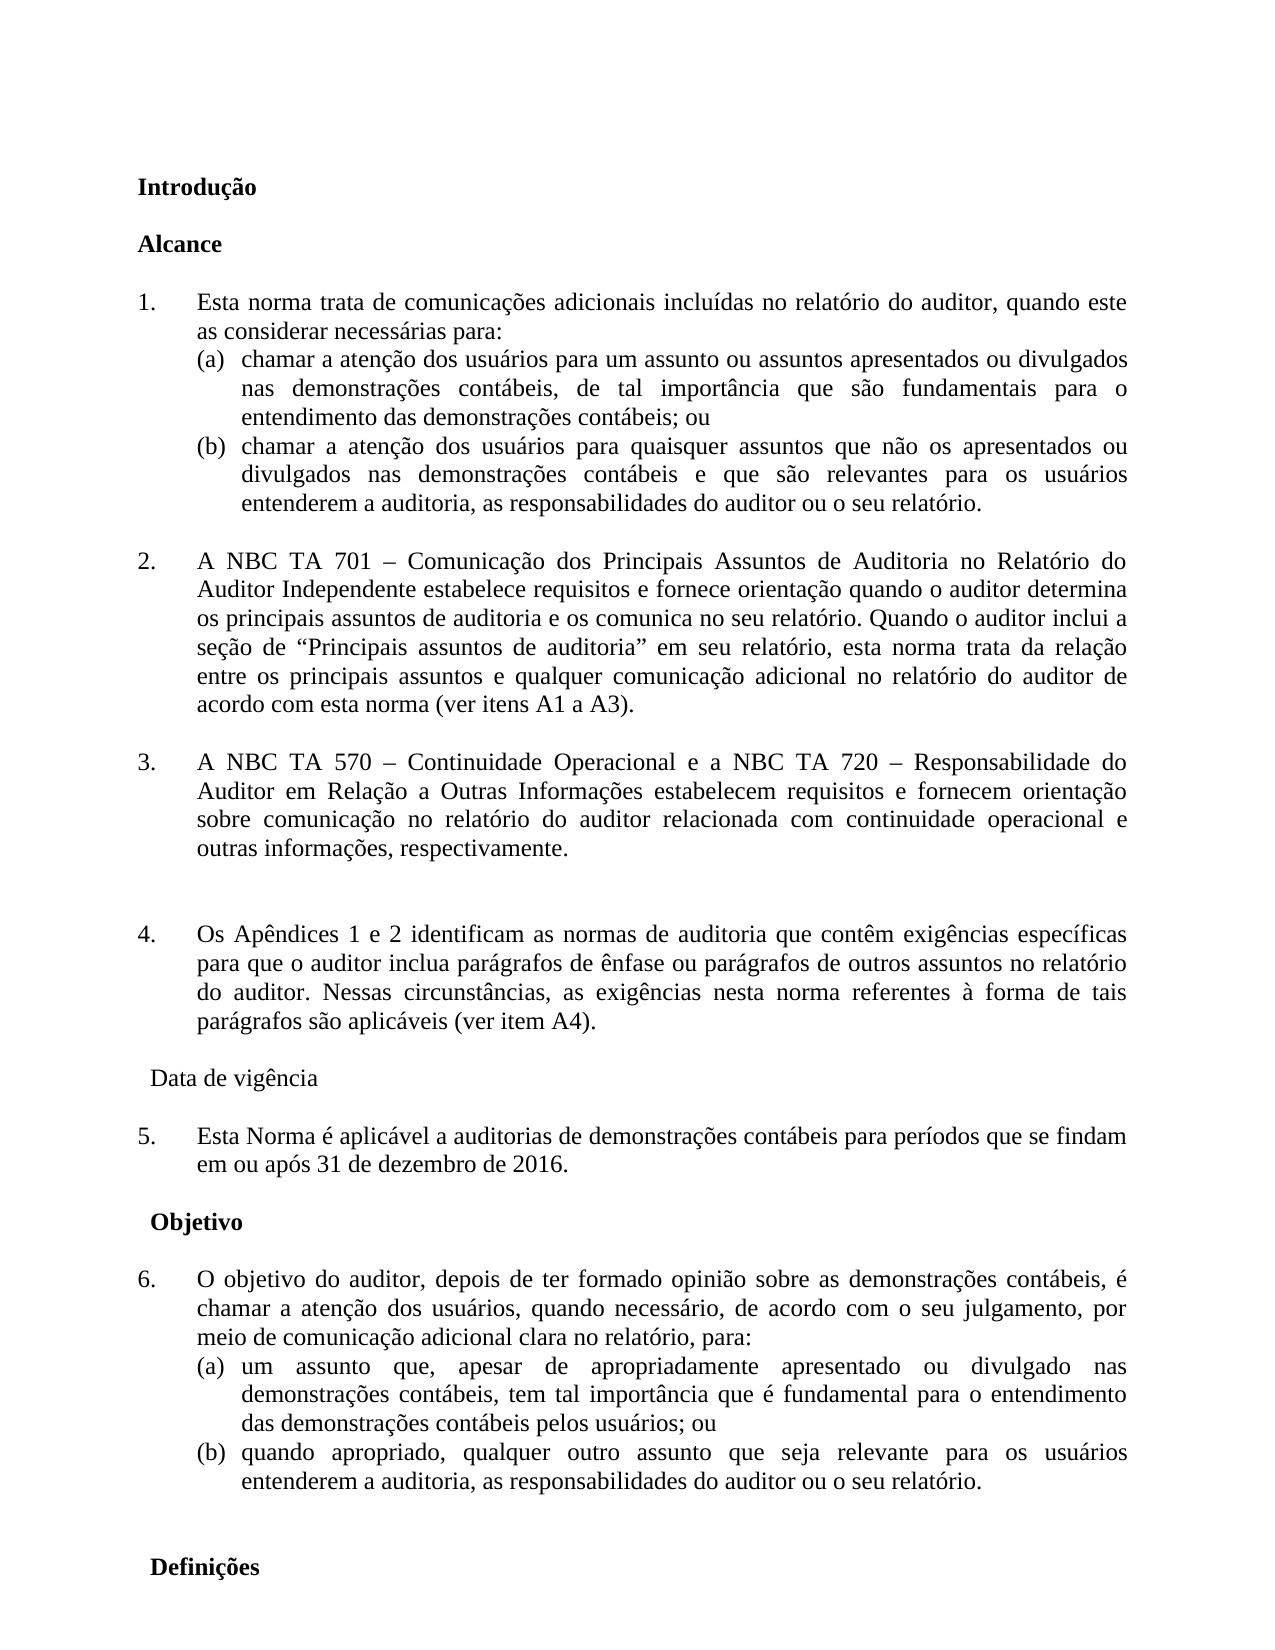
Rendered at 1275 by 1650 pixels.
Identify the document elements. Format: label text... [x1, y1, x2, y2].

list chamar a atenção dos usuários para quaisquer assuntos que não os apresentados ou divulgados nas demonstrações contábeis e que são relevantes para os usuários entenderem a auditoria, as responsabilidades do auditor ou o seu relatório. [197, 431, 1129, 517]
list A NBC TA 570 – Continuidade Operacional e a NBC TA 720 – Responsabilidade do Auditor em Relação a Outras Informações estabelecem requisitos e fornecem orientação sobre comunicação no relatório do auditor relacionada com continuidade operacional e outras informações, respectivamente. [137, 747, 1128, 862]
text Introdução [137, 172, 1137, 201]
text Data de vigência [150, 1063, 1129, 1092]
list Esta Norma é aplicável a auditorias de demonstrações contábeis para períodos que se findam em ou após 31 de dezembro de 2016. [137, 1121, 1128, 1178]
list Os Apêndices 1 e 2 identificam as normas de auditoria que contêm exigências específicas para que o auditor inclua parágrafos de ênfase ou parágrafos de outros assuntos no relatório do auditor. Nessas circunstâncias, as exigências nesta norma referentes à forma de tais parágrafos são aplicáveis (ver item A4). [137, 919, 1128, 1034]
text Objetivo [150, 1207, 1137, 1236]
text (b) quando apropriado, qualquer outro assunto que seja relevante para os usuários entenderem a auditoria, as responsabilidades do auditor ou o seu relatório. [197, 1437, 1128, 1494]
text (a) um assunto que, apesar de apropriadamente apresentado ou divulgado nas demonstrações contábeis, tem tal importância que é fundamental para o entendimento das demonstrações contábeis pelos usuários; ou [197, 1351, 1128, 1437]
text Definições [150, 1552, 1137, 1581]
list chamar a atenção dos usuários para um assunto ou assuntos apresentados ou divulgados nas demonstrações contábeis, de tal importância que são fundamentais para o entendimento das demonstrações contábeis; ou [197, 344, 1129, 431]
text Alcance [137, 229, 1137, 258]
list Esta norma trata de comunicações adicionais incluídas no relatório do auditor, quando este as considerar necessárias para: [137, 287, 1128, 344]
list O objetivo do auditor, depois de ter formado opinião sobre as demonstrações contábeis, é chamar a atenção dos usuários, quando necessário, de acordo com o seu julgamento, por meio de comunicação adicional clara no relatório, para: [137, 1264, 1128, 1351]
list A NBC TA 701 – Comunicação dos Principais Assuntos de Auditoria no Relatório do Auditor Independente estabelece requisitos e fornece orientação quando o auditor determina os principais assuntos de auditoria e os comunica no seu relatório. Quando o auditor inclui a seção de “Principais assuntos de auditoria” em seu relatório, esta norma trata da relação entre os principais assuntos e qualquer comunicação adicional no relatório do auditor de acordo com esta norma (ver itens A1 a A3). [137, 546, 1128, 718]
